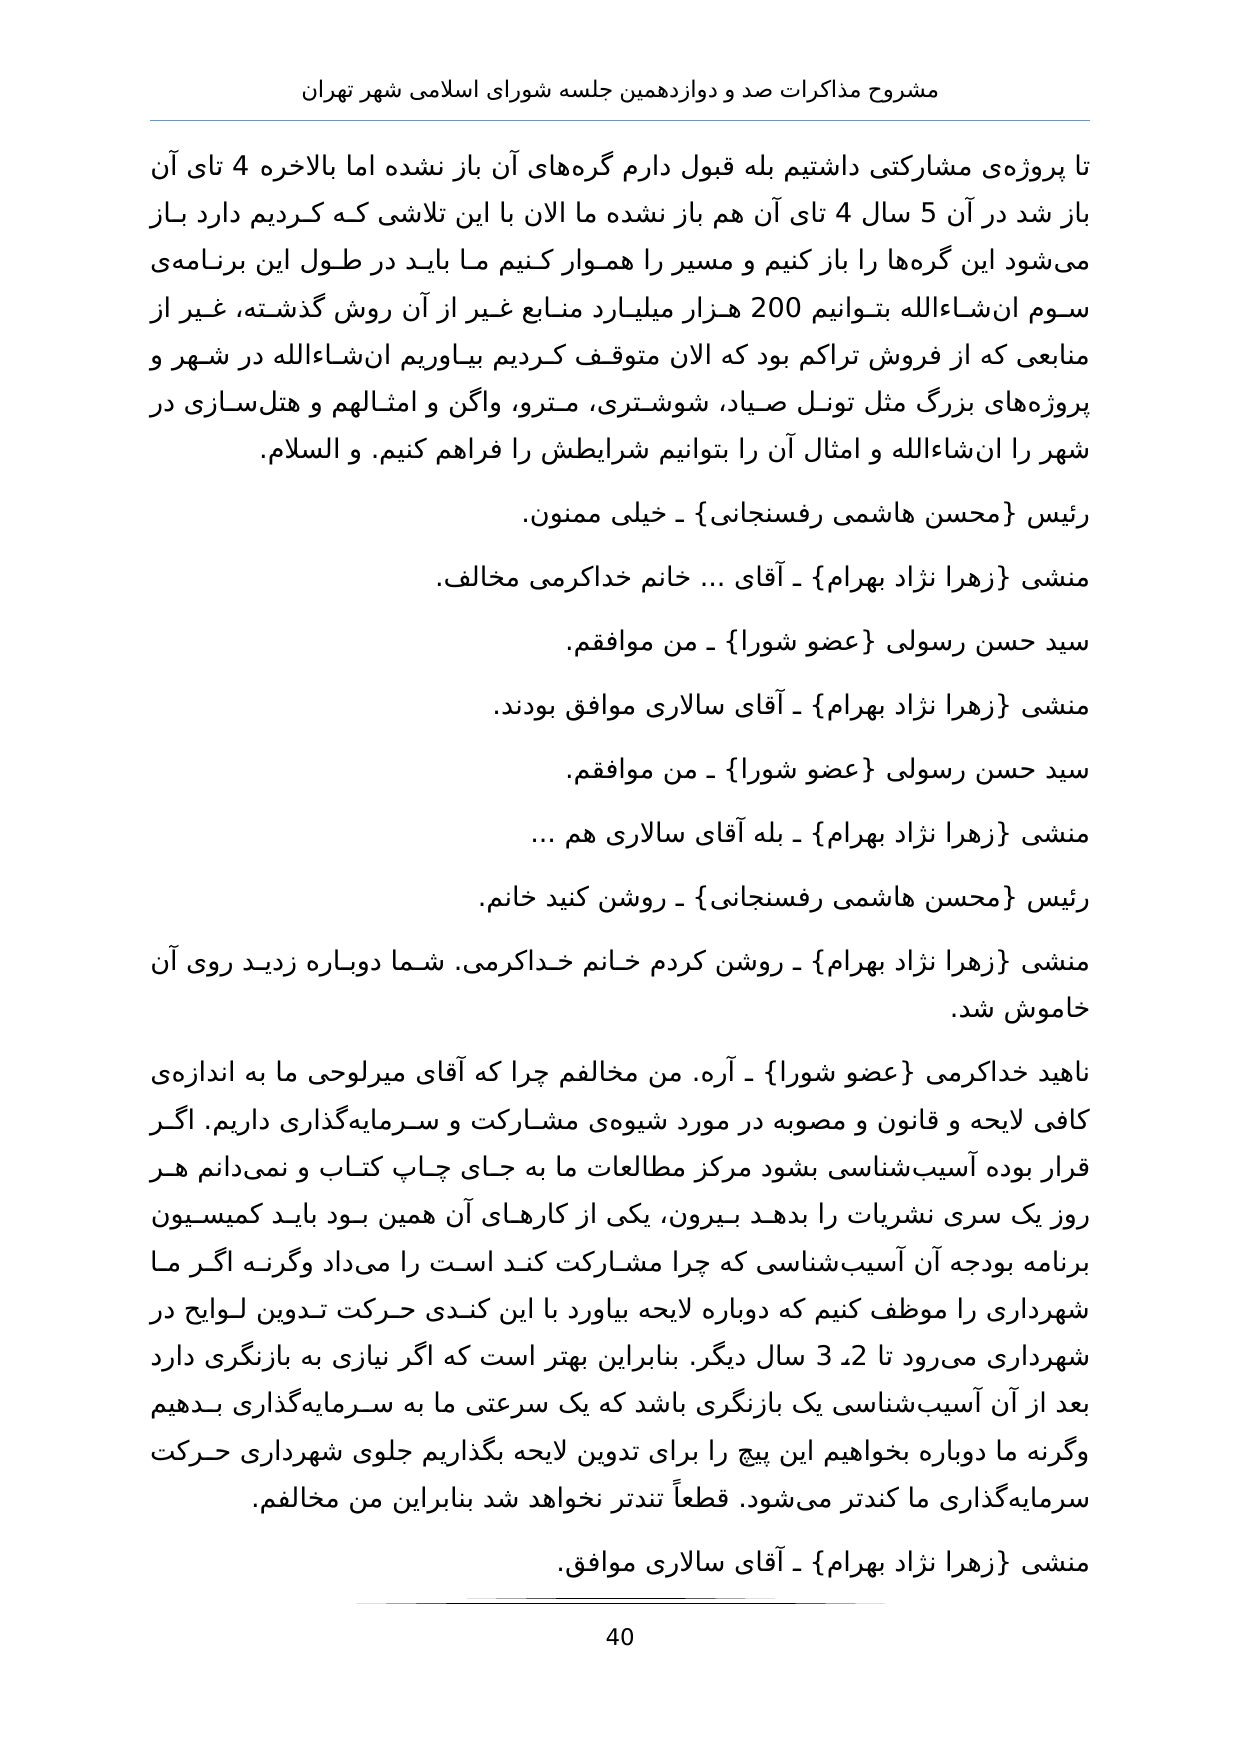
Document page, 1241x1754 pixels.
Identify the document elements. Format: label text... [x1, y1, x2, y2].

text منشی {زهرا نژاد بهرام} ـ آقای سالاری موافق بودند. [150, 689, 1090, 721]
text رئیس {محسن هاشمی رفسنجانی} ـ خیلی ممنون. [150, 498, 1090, 529]
text سید حسن رسولی {عضو شورا} ـ من موافقم. [150, 626, 1090, 657]
text ناهید خداکرمی {عضو شورا} ـ آره. من مخالفم چرا که آقای میرلوحی ما به اندازه‌ی کافی لایحه و قانون و مصوبه در مورد شیوه‌ی مشارکت و سرمایه‌گذاری داریم. اگر قرار بوده آسیب‌شناسی بشود مرکز مطالعات ما به جای چاپ کتاب و نمی‌دانم هر روز یک سری نشریات را بدهد بیرون، یکی از کارهای آن همین بود باید کمیسیون برنامه بودجه آن آسیب‌شناسی که چرا مشارکت کند است را می‌داد وگرنه اگر ما شهرداری را موظف کنیم که دوباره لایحه بیاورد با این کندی حرکت تدوین لوایح در شهرداری می‌رود تا 2، 3 سال دیگر. بنابراین بهتر است که اگر نیازی به بازنگری دارد بعد از آن آسیب‌شناسی یک بازنگری باشد که یک سرعتی ما به سرمایه‌گذاری بدهیم وگرنه ما دوباره بخواهیم این پیچ را برای تدوین لایحه بگذاریم جلوی شهرداری حرکت سرمایه‌گذاری ما کندتر می‌شود. قطعاً تندتر نخواهد شد بنابراین من مخالفم. [150, 1057, 1090, 1514]
text رئیس {محسن هاشمی رفسنجانی} ـ روشن کنید خانم. [150, 881, 1090, 913]
text سید حسن رسولی {عضو شورا} ـ من موافقم. [150, 753, 1090, 785]
text منشی {زهرا نژاد بهرام} ـ آقای ... خانم خداکرمی مخالف. [150, 562, 1090, 593]
text منشی {زهرا نژاد بهرام} ـ آقای سالاری موافق. [150, 1546, 1090, 1578]
text منشی {زهرا نژاد بهرام} ـ بله آقای سالاری هم ... [150, 817, 1090, 849]
text منشی {زهرا نژاد بهرام} ـ روشن کردم خانم خداکرمی. شما دوباره زدید روی آن خاموش شد. [150, 945, 1090, 1024]
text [150, 150, 1090, 465]
